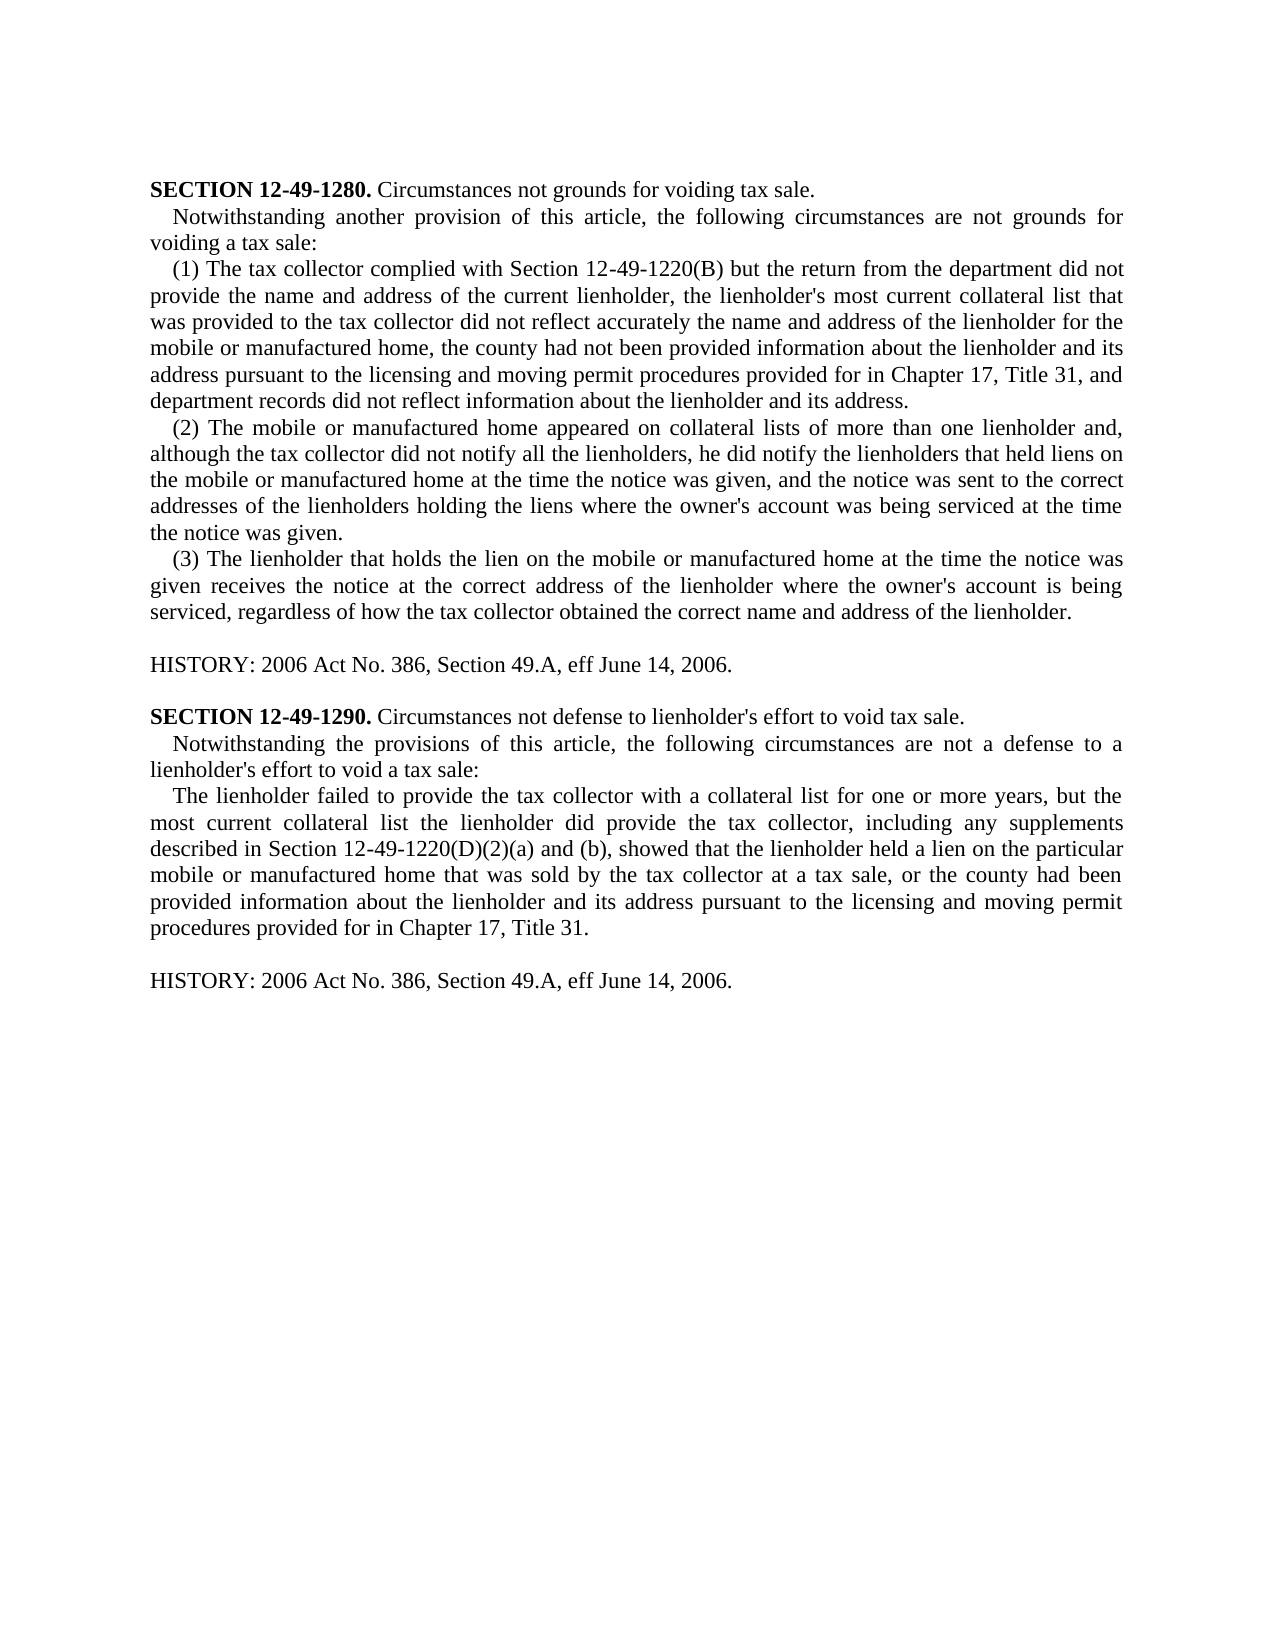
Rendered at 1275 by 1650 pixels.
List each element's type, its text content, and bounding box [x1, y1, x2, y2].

text SECTION 12-49-1280. Circumstances not grounds for voiding tax sale. [150, 176, 1125, 203]
text SECTION 12-49-1290. Circumstances not defense to lienholder's effort to void tax sale. [150, 703, 1125, 730]
text (1) The tax collector complied with Section 12-49-1220(B) but the return from the department did not provide the name and address of the current lienholder, the lienholder's most current collateral list that was provided to the tax collector did not reflect accurately the name and address of the lienholder for the mobile or manufactured home, the county had not been provided information about the lienholder and its address pursuant to the licensing and moving permit procedures provided for in Chapter 17, Title 31, and department records did not reflect information about the lienholder and its address. [150, 255, 1125, 413]
text (3) The lienholder that holds the lien on the mobile or manufactured home at the time the notice was given receives the notice at the correct address of the lienholder where the owner's account is being serviced, regardless of how the tax collector obtained the correct name and address of the lienholder. [150, 545, 1125, 624]
text HISTORY: 2006 Act No. 386, Section 49.A, eff June 14, 2006. [150, 967, 1125, 993]
text The lienholder failed to provide the tax collector with a collateral list for one or more years, but the most current collateral list the lienholder did provide the tax collector, including any supplements described in Section 12-49-1220(D)(2)(a) and (b), showed that the lienholder held a lien on the particular mobile or manufactured home that was sold by the tax collector at a tax sale, or the county had been provided information about the lienholder and its address pursuant to the licensing and moving permit procedures provided for in Chapter 17, Title 31. [150, 782, 1125, 941]
text Notwithstanding another provision of this article, the following circumstances are not grounds for voiding a tax sale: [150, 203, 1125, 255]
text HISTORY: 2006 Act No. 386, Section 49.A, eff June 14, 2006. [150, 651, 1125, 677]
text Notwithstanding the provisions of this article, the following circumstances are not a defense to a lienholder's effort to void a tax sale: [150, 730, 1125, 782]
text (2) The mobile or manufactured home appeared on collateral lists of more than one lienholder and, although the tax collector did not notify all the lienholders, he did notify the lienholders that held liens on the mobile or manufactured home at the time the notice was given, and the notice was sent to the correct addresses of the lienholders holding the liens where the owner's account was being serviced at the time the notice was given. [150, 413, 1125, 545]
